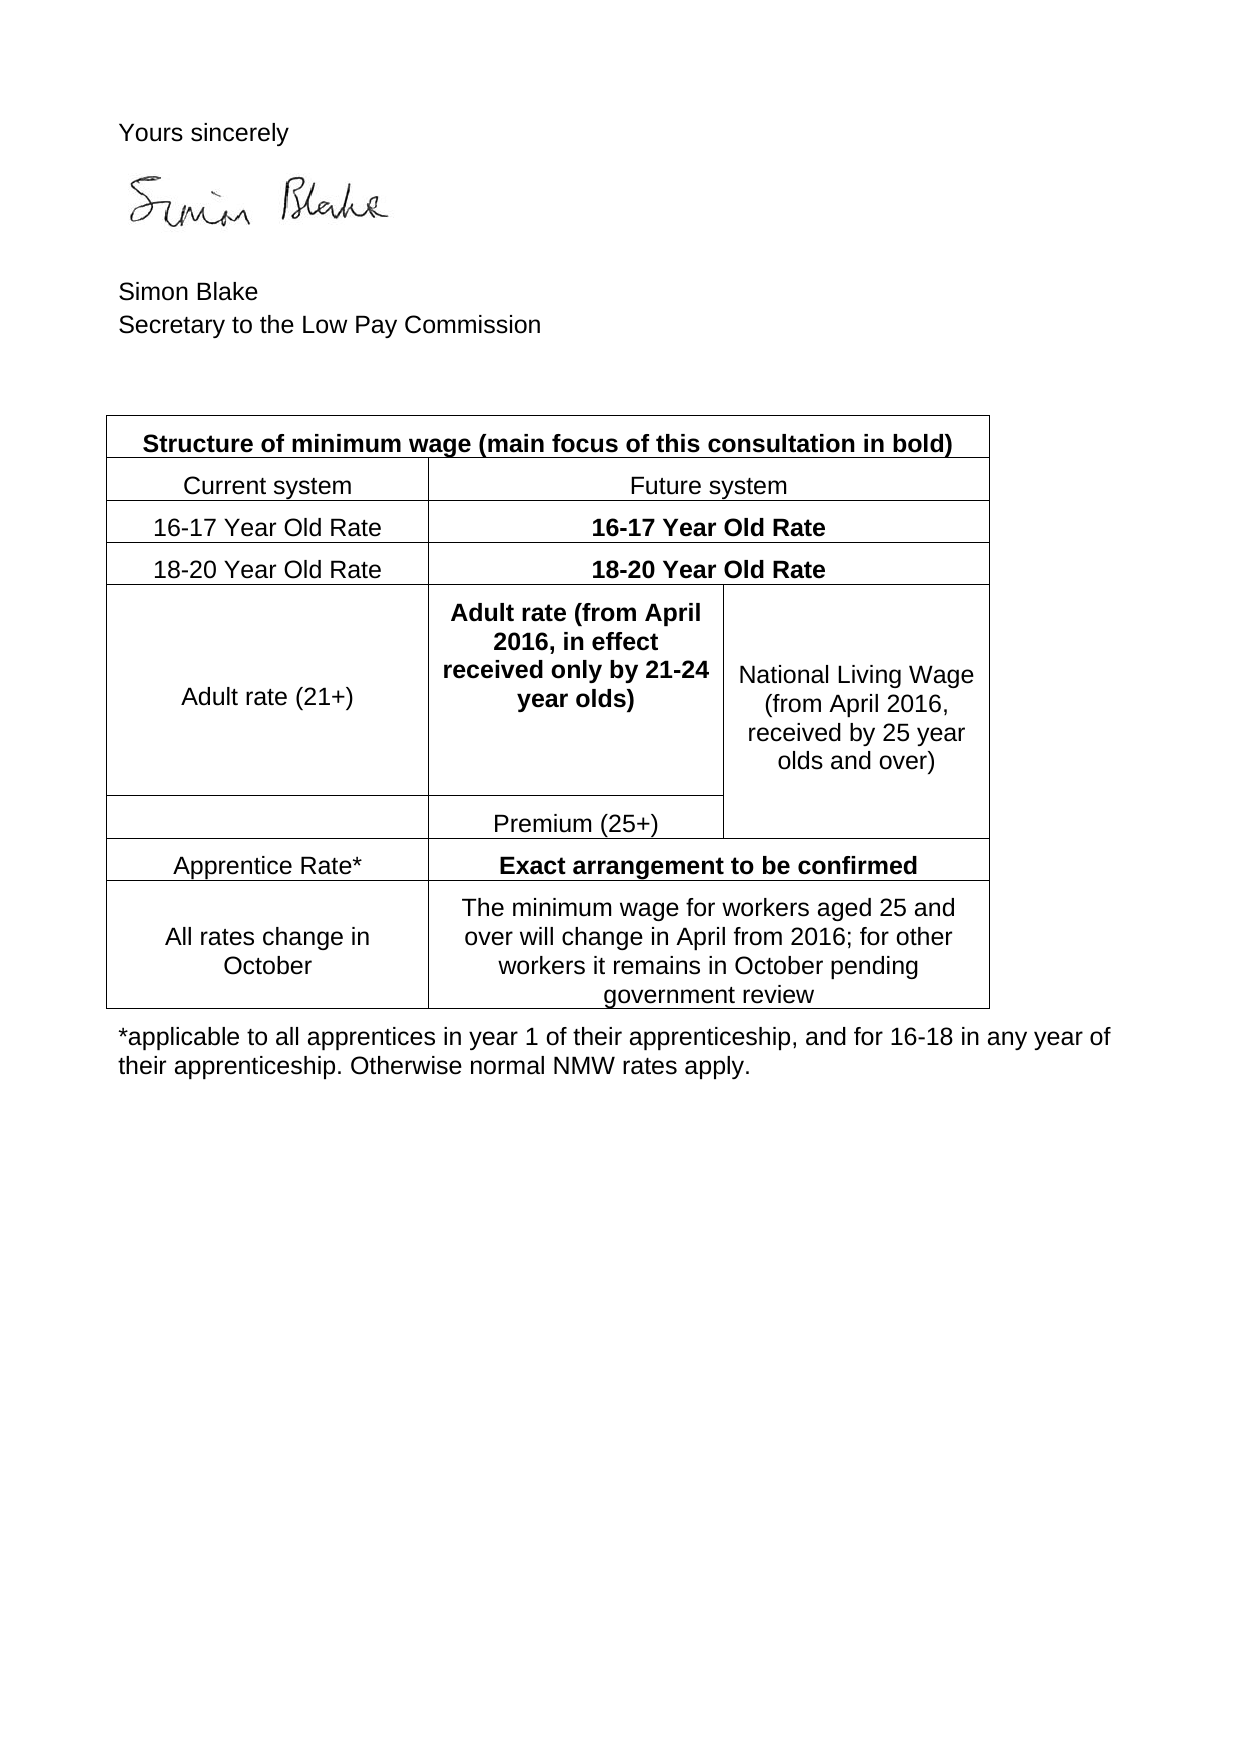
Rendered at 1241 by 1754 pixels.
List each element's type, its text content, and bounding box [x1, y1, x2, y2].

table_cell 16-17 Year Old Rate [107, 501, 428, 542]
text Secretary to the Low Pay Commission [118, 310, 1122, 339]
table_cell National Living Wage (from April 2016, received by 25 year olds and over) [724, 585, 989, 837]
table_cell The minimum wage for workers aged 25 and over will change in April from 2016; for other workers it remains in October pending government review [429, 881, 989, 1008]
table_cell Exact arrangement to be confirmed [429, 839, 989, 880]
table_cell 18-20 Year Old Rate [429, 543, 989, 584]
table_header Structure of minimum wage (main focus of this consultation in bold) [107, 416, 989, 457]
table_cell Current system [107, 458, 428, 499]
table_cell 18-20 Year Old Rate [107, 543, 428, 584]
text Simon Blake [118, 277, 1122, 306]
table_cell Apprentice Rate* [107, 839, 428, 880]
table_cell [107, 796, 428, 837]
text *applicable to all apprentices in year 1 of their apprenticeship, and for 16-18 in any year of their apprenticeship. Otherwise normal NMW rates apply. [118, 1022, 1122, 1079]
table_cell Adult rate (from April 2016, in effect received only by 21-24 year olds) [429, 585, 723, 795]
table_cell Future system [429, 458, 989, 499]
table_cell All rates change in October [107, 881, 428, 1008]
text Yours sincerely [118, 118, 1122, 147]
table_cell Adult rate (21+) [107, 585, 428, 795]
table_cell Premium (25+) [429, 796, 723, 837]
table_cell 16-17 Year Old Rate [429, 501, 989, 542]
